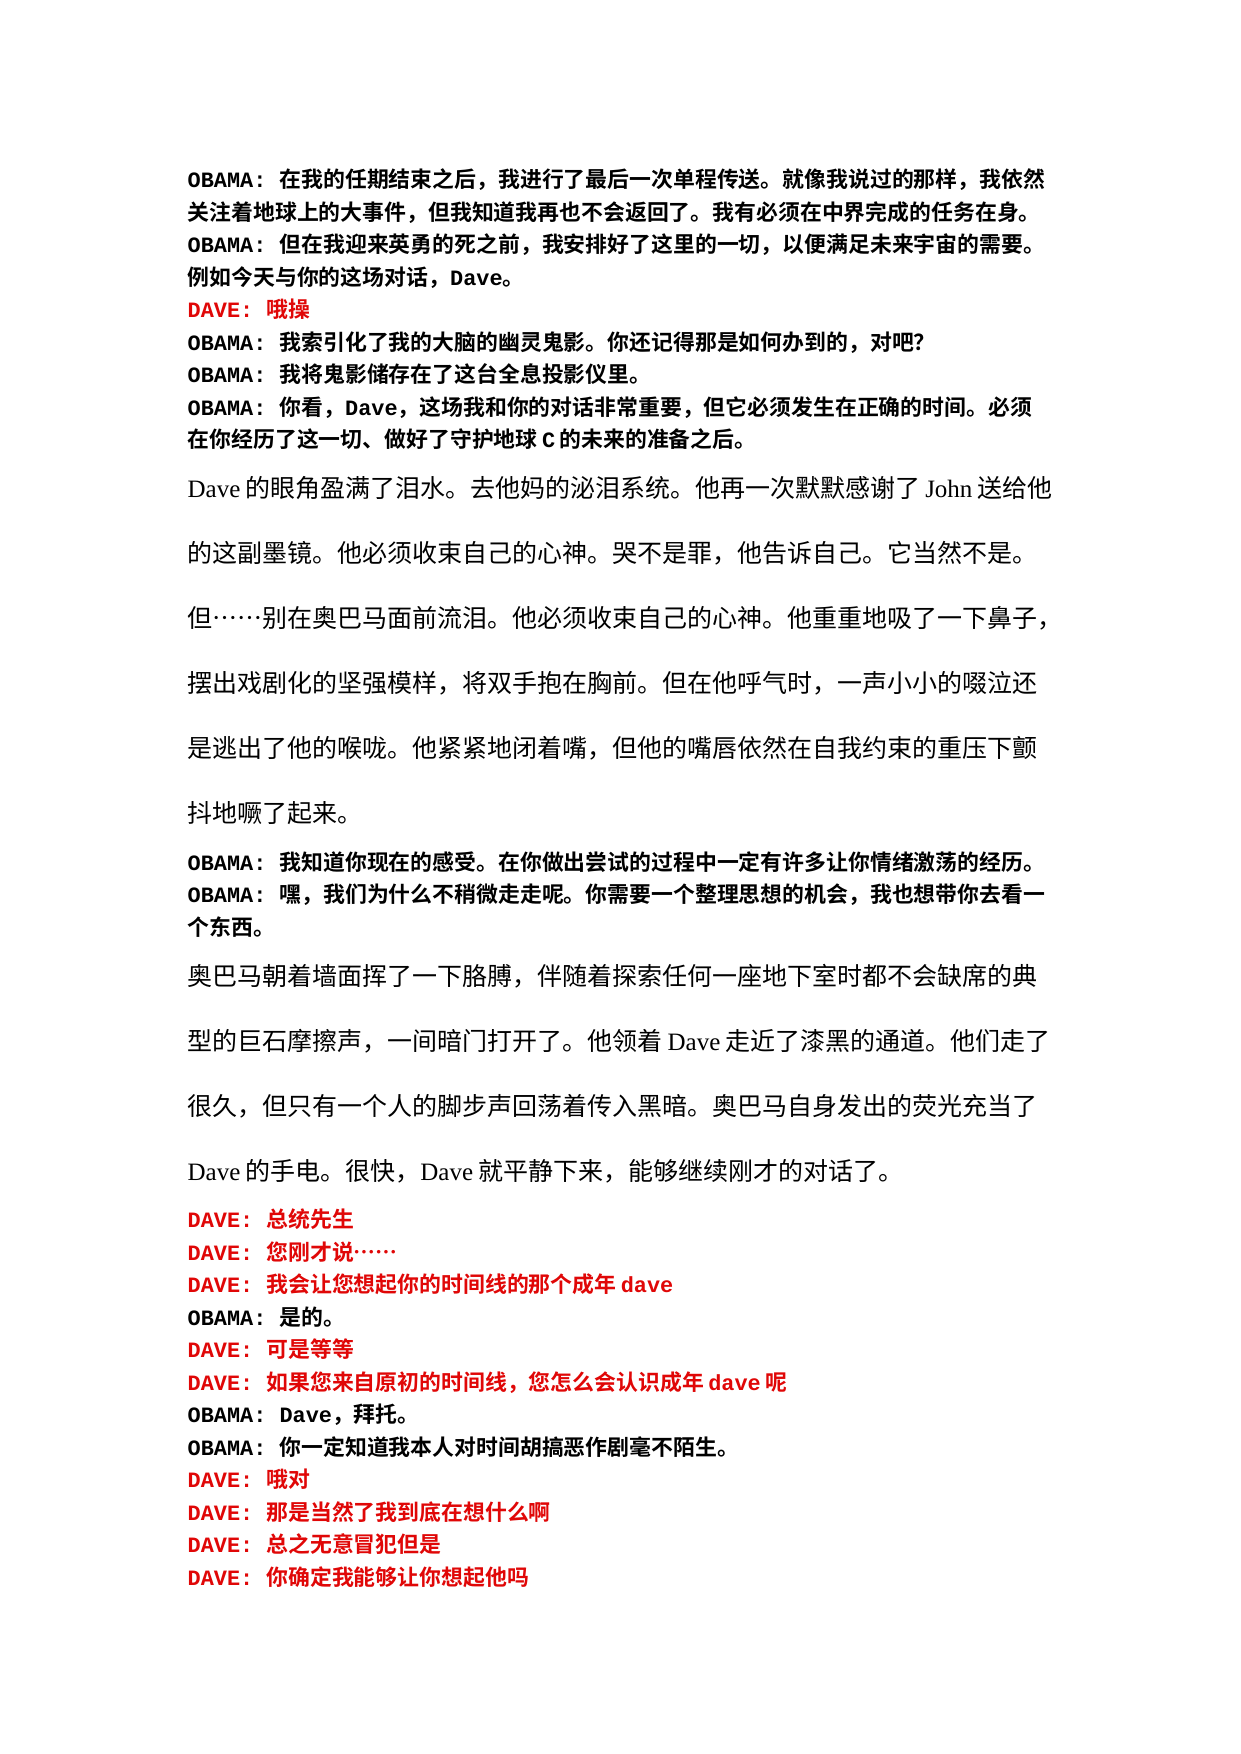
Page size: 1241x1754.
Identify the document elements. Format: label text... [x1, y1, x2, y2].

text OBAMA: 但在我迎来英勇的死之前，我安排好了这里的一切，以便满足未来宇宙的需要。例如今天与你的这场对话，Dave。 [187, 227, 1053, 292]
text DAVE: 我会让您想起你的时间线的那个成年dave [187, 1267, 1053, 1299]
text OBAMA: 你一定知道我本人对时间胡搞恶作剧毫不陌生。 [187, 1429, 1053, 1462]
text DAVE: 那是当然了我到底在想什么啊 [187, 1494, 1053, 1527]
text DAVE: 如果您来自原初的时间线，您怎么会认识成年dave呢 [187, 1364, 1053, 1397]
text OBAMA: 我索引化了我的大脑的幽灵鬼影。你还记得那是如何办到的，对吧？ [187, 324, 1053, 357]
text DAVE: 总之无意冒犯但是 [187, 1527, 1053, 1559]
text DAVE: 您刚才说…… [187, 1234, 1053, 1267]
text DAVE: 可是等等 [187, 1332, 1053, 1364]
text OBAMA: 我将鬼影储存在了这台全息投影仪里。 [187, 357, 1053, 389]
text DAVE: 你确定我能够让你想起他吗 [187, 1559, 1053, 1592]
text OBAMA: 我知道你现在的感受。在你做出尝试的过程中一定有许多让你情绪激荡的经历。 [187, 844, 1053, 877]
text OBAMA: 是的。 [187, 1299, 1053, 1332]
text 奥巴马朝着墙面挥了一下胳膊，伴随着探索任何一座地下室时都不会缺席的典型的巨石摩擦声，一间暗门打开了。他领着Dave走近了漆黑的通道。他们走了很久，但只有一个人的脚步声回荡着传入黑暗。奥巴马自身发出的荧光充当了Dave的手电。很快，Dave就平静下来，能够继续刚才的对话了。 [187, 942, 1053, 1202]
text DAVE: 哦操 [187, 292, 1053, 324]
text OBAMA: 嘿，我们为什么不稍微走走呢。你需要一个整理思想的机会，我也想带你去看一个东西。 [187, 877, 1053, 942]
text DAVE: 哦对 [187, 1462, 1053, 1494]
text Dave的眼角盈满了泪水。去他妈的泌泪系统。他再一次默默感谢了John送给他的这副墨镜。他必须收束自己的心神。哭不是罪，他告诉自己。它当然不是。但……别在奥巴马面前流泪。他必须收束自己的心神。他重重地吸了一下鼻子，摆出戏剧化的坚强模样，将双手抱在胸前。但在他呼气时，一声小小的啜泣还是逃出了他的喉咙。他紧紧地闭着嘴，但他的嘴唇依然在自我约束的重压下颤抖地噘了起来。 [187, 454, 1053, 844]
text OBAMA: 在我的任期结束之后，我进行了最后一次单程传送。就像我说过的那样，我依然关注着地球上的大事件，但我知道我再也不会返回了。我有必须在中界完成的任务在身。 [187, 162, 1053, 227]
text DAVE: 总统先生 [187, 1202, 1053, 1234]
text OBAMA: 你看，Dave，这场我和你的对话非常重要，但它必须发生在正确的时间。必须在你经历了这一切、做好了守护地球C的未来的准备之后。 [187, 389, 1053, 454]
text OBAMA: Dave，拜托。 [187, 1397, 1053, 1429]
